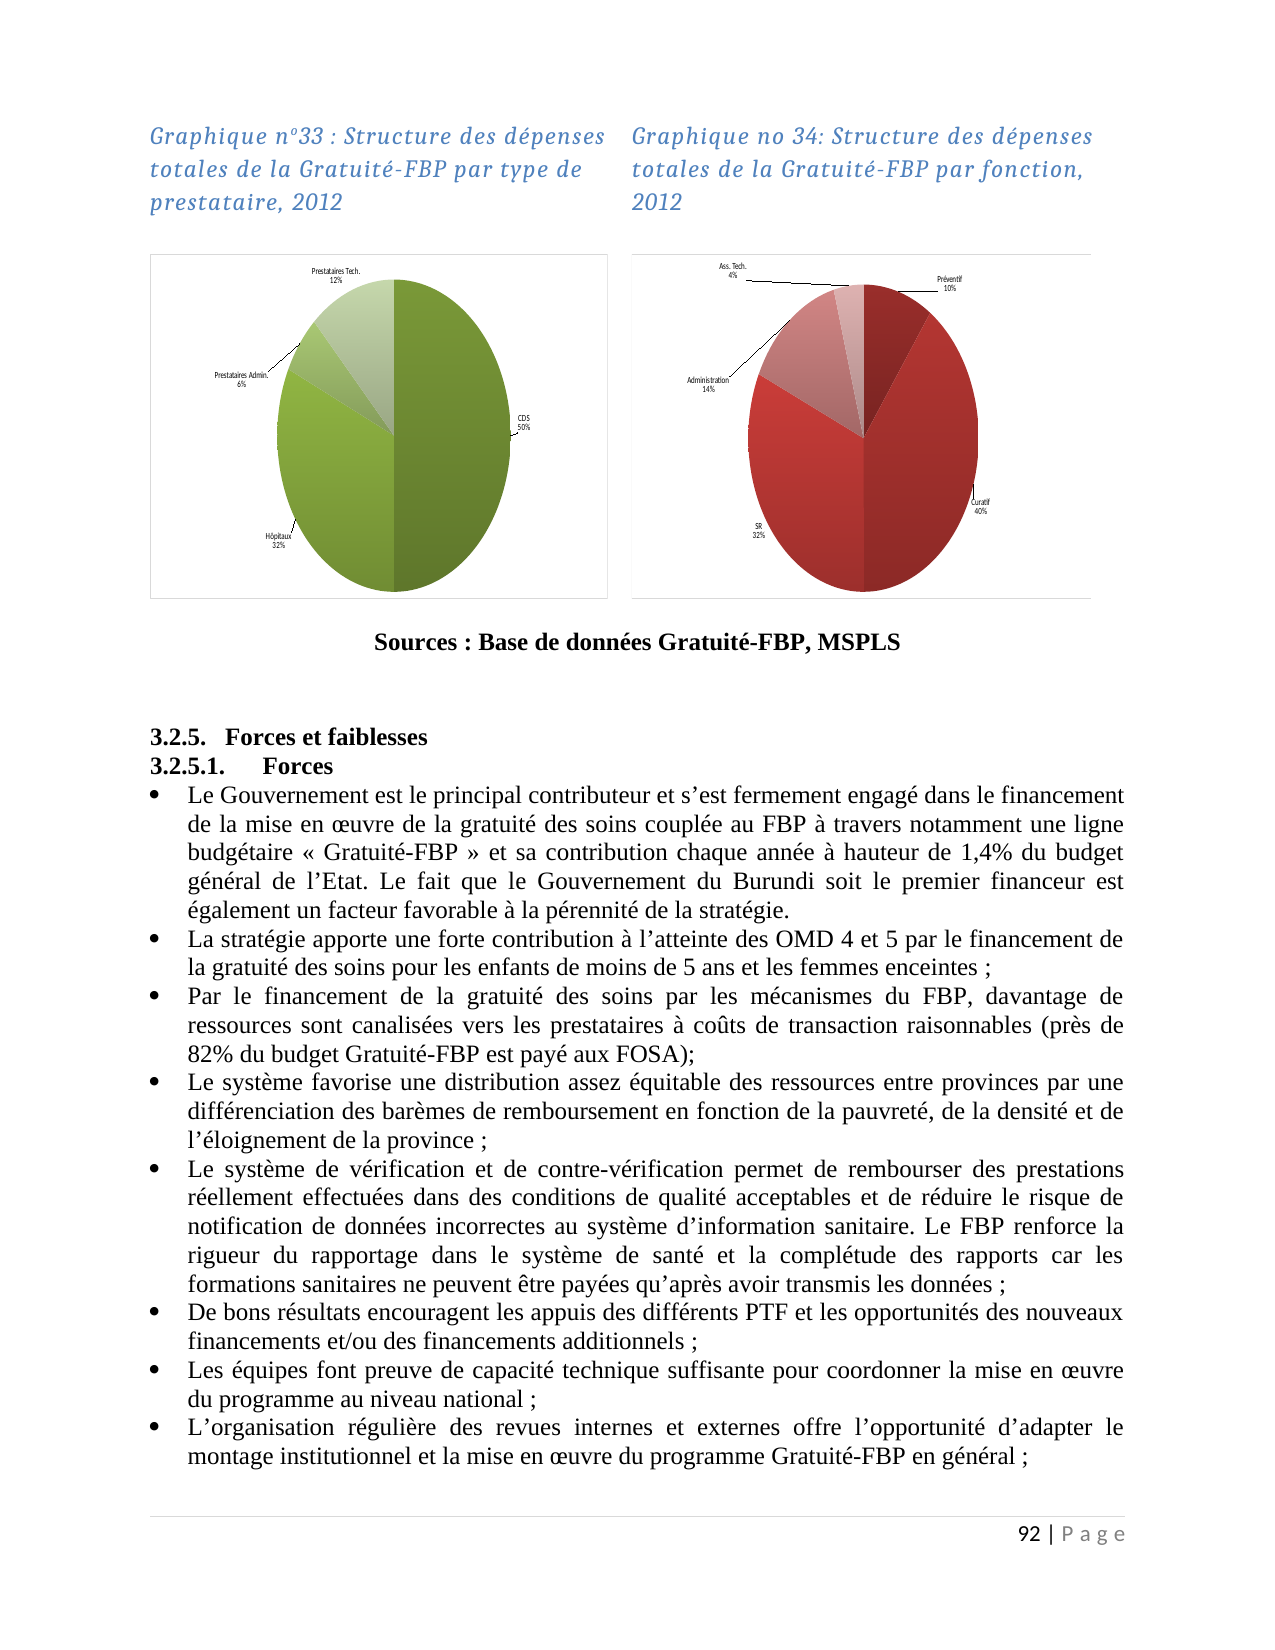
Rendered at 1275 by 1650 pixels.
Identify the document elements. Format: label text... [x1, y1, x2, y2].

list Le système favorise une distribution assez équitable des ressources entre provinces par une différenciation des barèmes de remboursement en fonction de la pauvreté, de la densité et de l’éloignement de la province ; [150, 1067, 1125, 1154]
list Forces [150, 751, 1125, 780]
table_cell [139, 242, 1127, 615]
list Le système de vérification et de contre-vérification permet de rembourser des prestations réellement effectuées dans des conditions de qualité acceptables et de réduire le risque de notification de données incorrectes au système d’information sanitaire. Le FBP renforce la rigueur du rapportage dans le système de santé et la complétude des rapports car les formations sanitaires ne peuvent être payées qu’après avoir transmis les données ; [150, 1154, 1125, 1297]
list La stratégie apporte une forte contribution à l’atteinte des OMD 4 et 5 par le financement de la gratuité des soins pour les enfants de moins de 5 ans et les femmes enceintes ; [150, 924, 1125, 981]
list Le Gouvernement est le principal contributeur et s’est fermement engagé dans le financement de la mise en œuvre de la gratuité des soins couplée au FBP à travers notamment une ligne budgétaire « Gratuité-FBP » et sa contribution chaque année à hauteur de 1,4% du budget général de l’Etat. Le fait que le Gouvernement du Burundi soit le premier financeur est également un facteur favorable à la pérennité de la stratégie. [150, 780, 1125, 924]
list L’organisation régulière des revues internes et externes offre l’opportunité d’adapter le montage institutionnel et la mise en œuvre du programme Gratuité-FBP en général ; [150, 1412, 1125, 1470]
list Forces et faiblesses [150, 722, 1125, 751]
list Les équipes font preuve de capacité technique suffisante pour coordonner la mise en œuvre du programme au niveau national ; [150, 1355, 1125, 1412]
list Par le financement de la gratuité des soins par les mécanismes du FBP, davantage de ressources sont canalisées vers les prestataires à coûts de transaction raisonnables (près de 82% du budget Gratuité-FBP est payé aux FOSA); [150, 981, 1125, 1067]
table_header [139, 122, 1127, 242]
list De bons résultats encouragent les appuis des différents PTF et les opportunités des nouveaux financements et/ou des financements additionnels ; [150, 1297, 1125, 1355]
text Sources : Base de données Gratuité-FBP, MSPLS [150, 627, 1125, 656]
